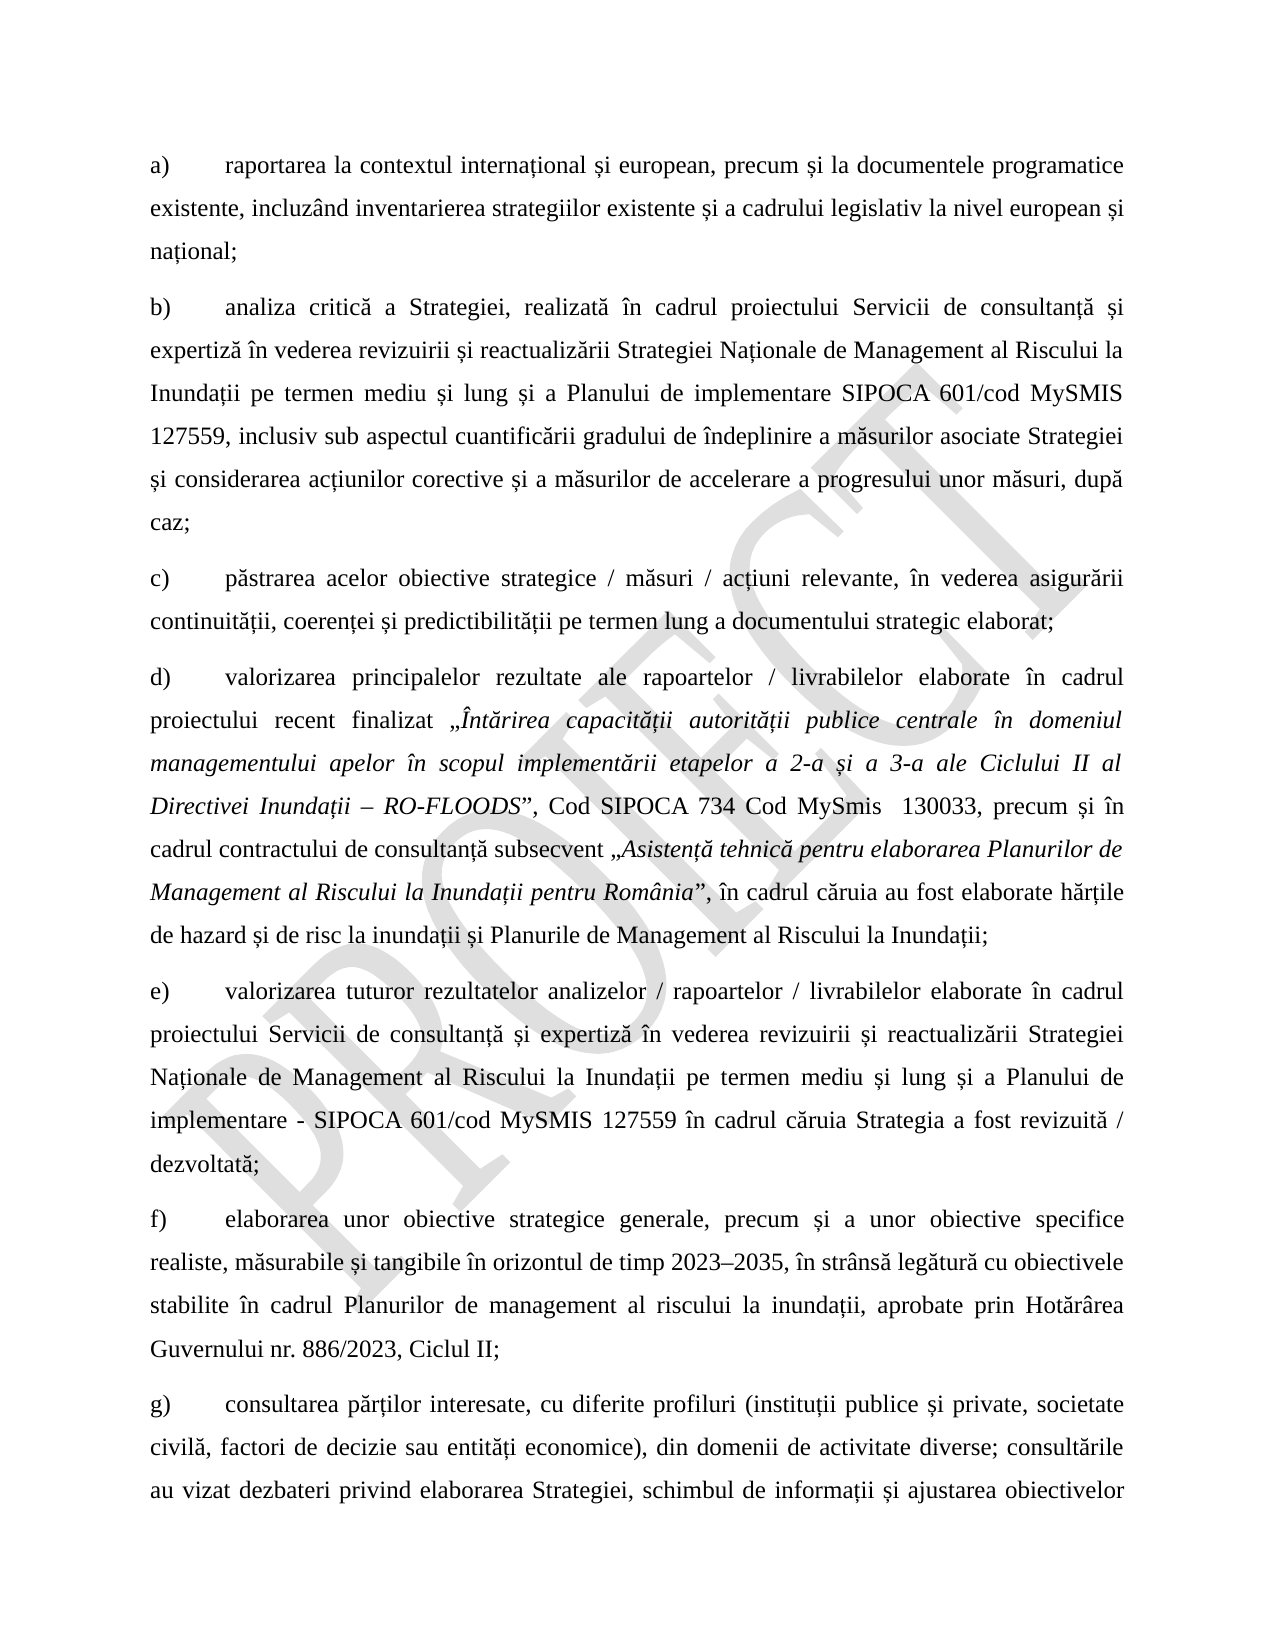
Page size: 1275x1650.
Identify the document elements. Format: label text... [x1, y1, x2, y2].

text c) păstrarea acelor obiective strategice / măsuri / acțiuni relevante, în vederea asigurării continuității, coerenței și predictibilității pe termen lung a documentului strategic elaborat; [150, 563, 1125, 635]
text d) valorizarea principalelor rezultate ale rapoartelor / livrabilelor elaborate în cadrul proiectului recent finalizat „Întărirea capacității autorității publice centrale în domeniul managementului apelor în scopul implementării etapelor a 2-a și a 3-a ale Ciclului II al Directivei Inundații – RO-FLOODS”, Cod SIPOCA 734 Cod MySmis 130033, precum și în cadrul contractului de consultanță subsecvent „Asistență tehnică pentru elaborarea Planurilor de Management al Riscului la Inundații pentru România”, în cadrul căruia au fost elaborate hărțile de hazard și de risc la inundații și Planurile de Management al Riscului la Inundații; [150, 662, 1125, 949]
text a) raportarea la contextul internațional și european, precum și la documentele programatice existente, incluzând inventarierea strategiilor existente și a cadrului legislativ la nivel european și național; [150, 150, 1125, 265]
text b) analiza critică a Strategiei, realizată în cadrul proiectului Servicii de consultanță și expertiză în vederea revizuirii și reactualizării Strategiei Naționale de Management al Riscului la Inundații pe termen mediu și lung și a Planului de implementare SIPOCA 601/cod MySMIS 127559, inclusiv sub aspectul cuantificării gradului de îndeplinire a măsurilor asociate Strategiei și considerarea acțiunilor corective și a măsurilor de accelerare a progresului unor măsuri, după caz; [150, 292, 1125, 536]
text e) valorizarea tuturor rezultatelor analizelor / rapoartelor / livrabilelor elaborate în cadrul proiectului Servicii de consultanță și expertiză în vederea revizuirii și reactualizării Strategiei Naționale de Management al Riscului la Inundații pe termen mediu și lung și a Planului de implementare - SIPOCA 601/cod MySMIS 127559 în cadrul căruia Strategia a fost revizuită / dezvoltată; [150, 976, 1125, 1177]
text f) elaborarea unor obiective strategice generale, precum și a unor obiective specifice realiste, măsurabile și tangibile în orizontul de timp 2023–2035, în strânsă legătură cu obiectivele stabilite în cadrul Planurilor de management al riscului la inundații, aprobate prin Hotărârea Guvernului nr. 886/2023, Ciclul II; [150, 1204, 1125, 1362]
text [150, 1389, 1125, 1504]
